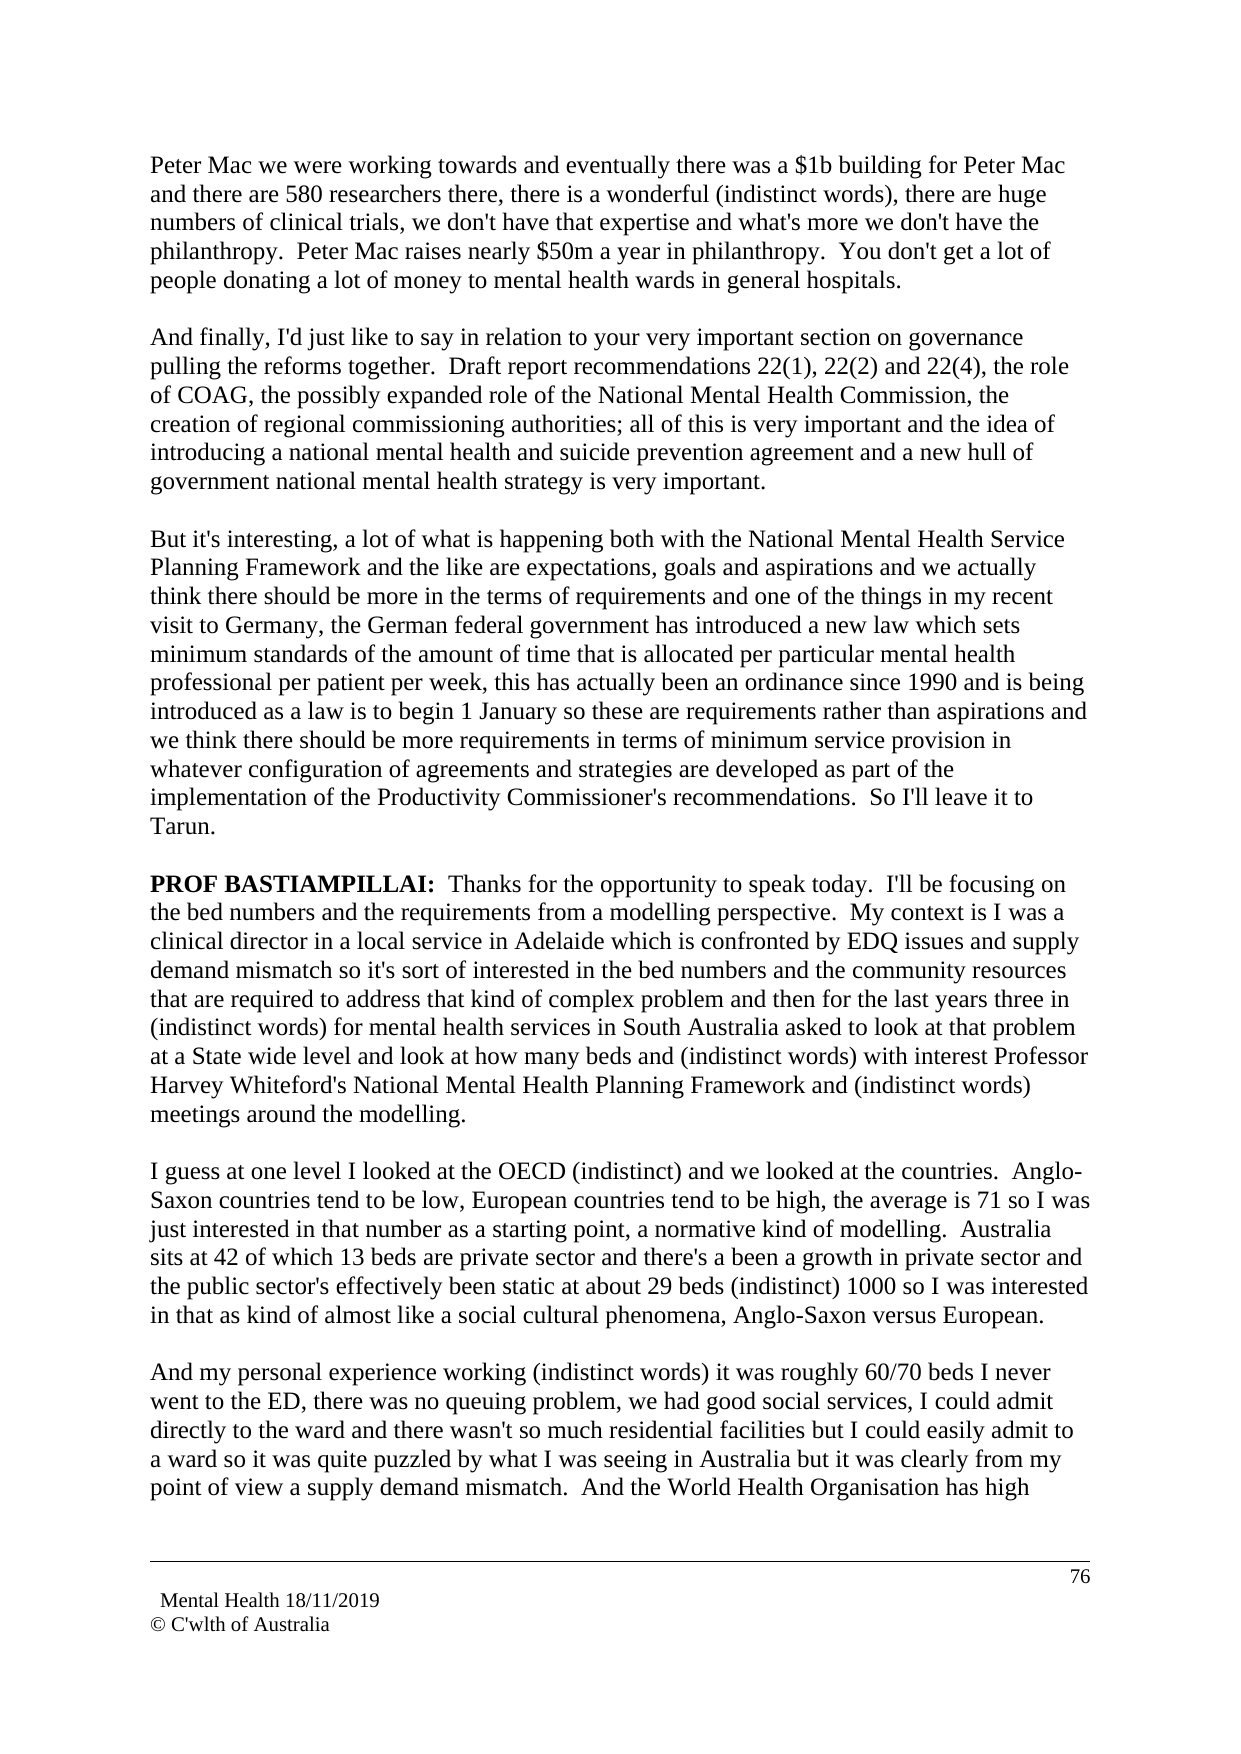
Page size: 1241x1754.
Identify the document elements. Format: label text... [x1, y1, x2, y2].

text But it's interesting, a lot of what is happening both with the National Mental Health Service Planning Framework and the like are expectations, goals and aspirations and we actually think there should be more in the terms of requirements and one of the things in my recent visit to Germany, the German federal government has introduced a new law which sets minimum standards of the amount of time that is allocated per particular mental health professional per patient per week, this has actually been an ordinance since 1990 and is being introduced as a law is to begin 1 January so these are requirements rather than aspirations and we think there should be more requirements in terms of minimum service provision in whatever configuration of agreements and strategies are developed as part of the implementation of the Productivity Commissioner's recommendations. So I'll leave it to Tarun. [150, 524, 1090, 840]
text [150, 1357, 1090, 1501]
text PROF BASTIAMPILLAI: Thanks for the opportunity to speak today. I'll be focusing on the bed numbers and the requirements from a modelling perspective. My context is I was a clinical director in a local service in Adelaide which is confronted by EDQ issues and supply demand mismatch so it's sort of interested in the bed numbers and the community resources that are required to address that kind of complex problem and then for the last years three in (indistinct words) for mental health services in South Australia asked to look at that problem at a State wide level and look at how many beds and (indistinct words) with interest Professor Harvey Whiteford's National Mental Health Planning Framework and (indistinct words) meetings around the modelling. [150, 869, 1090, 1127]
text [150, 150, 1090, 294]
text And finally, I'd just like to say in relation to your very important section on governance pulling the reforms together. Draft report recommendations 22(1), 22(2) and 22(4), the role of COAG, the possibly expanded role of the National Mental Health Commission, the creation of regional commissioning authorities; all of this is very important and the idea of introducing a national mental health and suicide prevention agreement and a new hull of government national mental health strategy is very important. [150, 322, 1090, 495]
text I guess at one level I looked at the OECD (indistinct) and we looked at the countries. Anglo-Saxon countries tend to be low, European countries tend to be high, the average is 71 so I was just interested in that number as a starting point, a normative kind of modelling. Australia sits at 42 of which 13 beds are private sector and there's a been a growth in private sector and the public sector's effectively been static at about 29 beds (indistinct) 1000 so I was interested in that as kind of almost like a social cultural phenomena, Anglo-Saxon versus European. [150, 1156, 1090, 1329]
